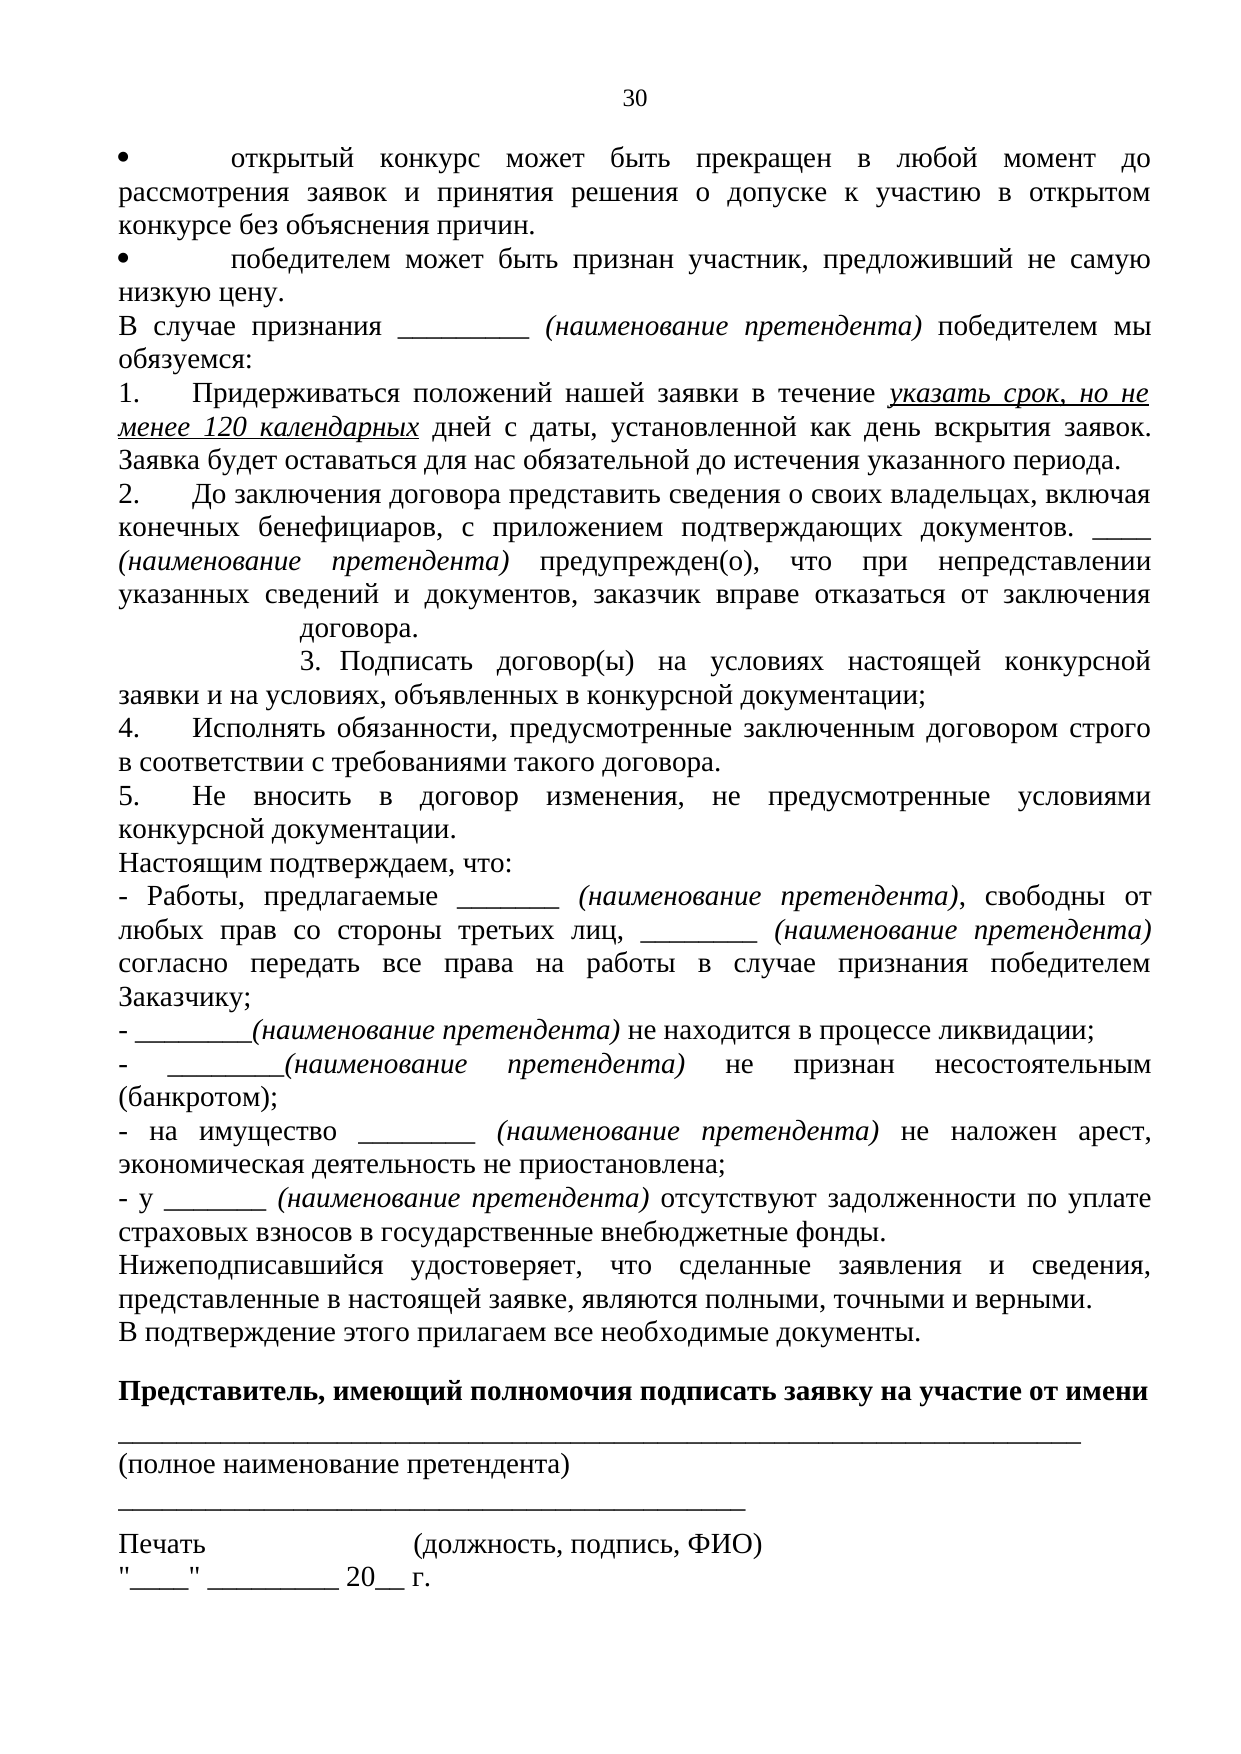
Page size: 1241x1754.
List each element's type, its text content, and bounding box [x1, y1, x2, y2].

text ___________________________________________ [118, 1480, 1152, 1513]
list Не вносить в договор изменения, не предусмотренные условиями конкурсной документации. [118, 778, 1152, 845]
text - у _______ (наименование претендента) отсутствуют задолженности по уплате страховых взносов в государственные внебюджетные фонды. [118, 1180, 1152, 1247]
text (полное наименование претендента) [118, 1446, 1152, 1480]
text Нижеподписавшийся удостоверяет, что сделанные заявления и сведения, представленные в настоящей заявке, являются полными, точными и верными. [118, 1247, 1152, 1314]
list открытый конкурс может быть прекращен в любой момент до рассмотрения заявок и принятия решения о допуске к участию в открытом конкурсе без объяснения причин. [118, 140, 1152, 241]
list Подписать договор(ы) на условиях настоящей конкурсной заявки и на условиях, объявленных в конкурсной документации; [118, 643, 1152, 711]
text - ________(наименование претендента) не признан несостоятельным (банкротом); [118, 1046, 1152, 1113]
text В подтверждение этого прилагаем все необходимые документы. [118, 1314, 1152, 1348]
text В случае признания _________ (наименование претендента) победителем мы обязуемся: [118, 308, 1152, 375]
list Исполнять обязанности, предусмотренные заключенным договором строго в соответствии с требованиями такого договора. [118, 711, 1152, 778]
text - ________(наименование претендента) не находится в процессе ликвидации; [118, 1012, 1152, 1046]
text - на имущество ________ (наименование претендента) не наложен арест, экономическая деятельность не приостановлена; [118, 1113, 1152, 1180]
text "____" _________ 20__ г. [118, 1559, 1152, 1593]
text Представитель, имеющий полномочия подписать заявку на участие от имени [118, 1373, 1152, 1406]
text Настоящим подтверждаем, что: [118, 845, 1152, 878]
list До заключения договора представить сведения о своих владельцах, включая конечных бенефициаров, с приложением подтверждающих документов. ____ (наименование претендента) предупрежден(о), что при непредставлении указанных сведений и документов, заказчик вправе отказаться от заключения договора. [118, 476, 1152, 643]
list Придерживаться положений нашей заявки в течение указать срок, но не менее 120 календарных дней с даты, установленной как день вскрытия заявок. Заявка будет оставаться для нас обязательной до истечения указанного периода. [118, 375, 1152, 476]
text - Работы, предлагаемые _______ (наименование претендента), свободны от любых прав со стороны третьих лиц, ________ (наименование претендента) согласно передать все права на работы в случае признания победителем Заказчику; [118, 878, 1152, 1012]
list победителем может быть признан участник, предложивший не самую низкую цену. [118, 241, 1152, 308]
text __________________________________________________________________ [118, 1413, 1152, 1446]
text Печать (должность, подпись, ФИО) [118, 1526, 1152, 1559]
